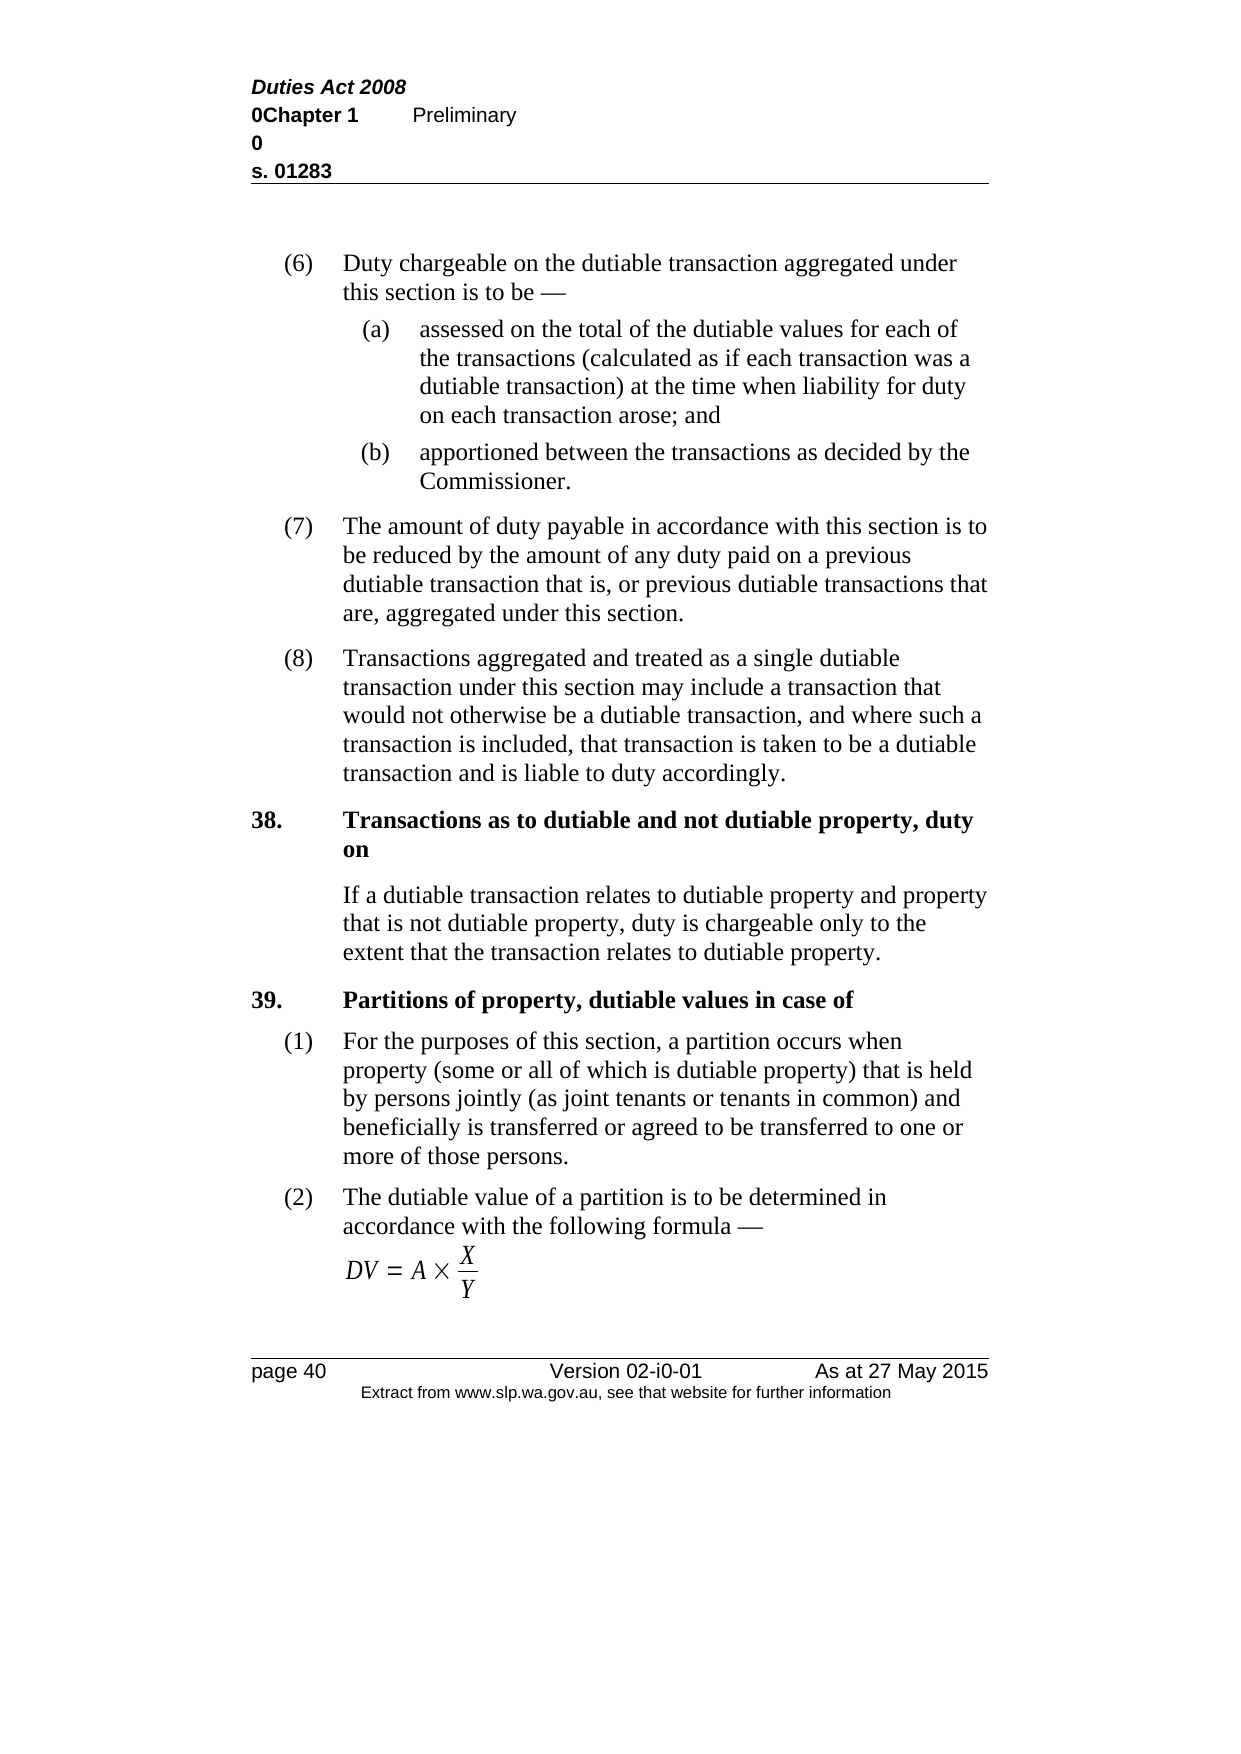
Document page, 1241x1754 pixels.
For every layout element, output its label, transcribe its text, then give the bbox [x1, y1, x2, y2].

text If a dutiable transaction relates to dutiable property and property that is not dutiable property, duty is chargeable only to the extent that the transaction relates to dutiable property. [251, 880, 989, 966]
subtitle 38. Transactions as to dutiable and not dutiable property, duty on [251, 806, 989, 863]
subtitle 39. Partitions of property, dutiable values in case of [251, 985, 989, 1013]
text (2) The dutiable value of a partition is to be determined in accordance with the following formula — [251, 1182, 989, 1240]
text (6) Duty chargeable on the dutiable transaction aggregated under this section is to be — [251, 248, 989, 306]
text (b) apportioned between the transactions as decided by the Commissioner. [251, 437, 989, 495]
text (a) assessed on the total of the dutiable values for each of the transactions (calculated as if each transaction was a dutiable transaction) at the time when liability for duty on each transaction arose; and [251, 314, 989, 429]
text (1) For the purposes of this section, a partition occurs when property (some or all of which is dutiable property) that is held by persons jointly (as joint tenants or tenants in common) and beneficially is transferred or agreed to be transferred to one or more of those persons. [251, 1026, 989, 1170]
text (8) Transactions aggregated and treated as a single dutiable transaction under this section may include a transaction that would not otherwise be a dutiable transaction, and where such a transaction is included, that transaction is taken to be a dutiable transaction and is liable to duty accordingly. [251, 643, 989, 787]
text (7) The amount of duty payable in accordance with this section is to be reduced by the amount of any duty paid on a previous dutiable transaction that is, or previous dutiable transactions that are, aggregated under this section. [251, 511, 989, 626]
